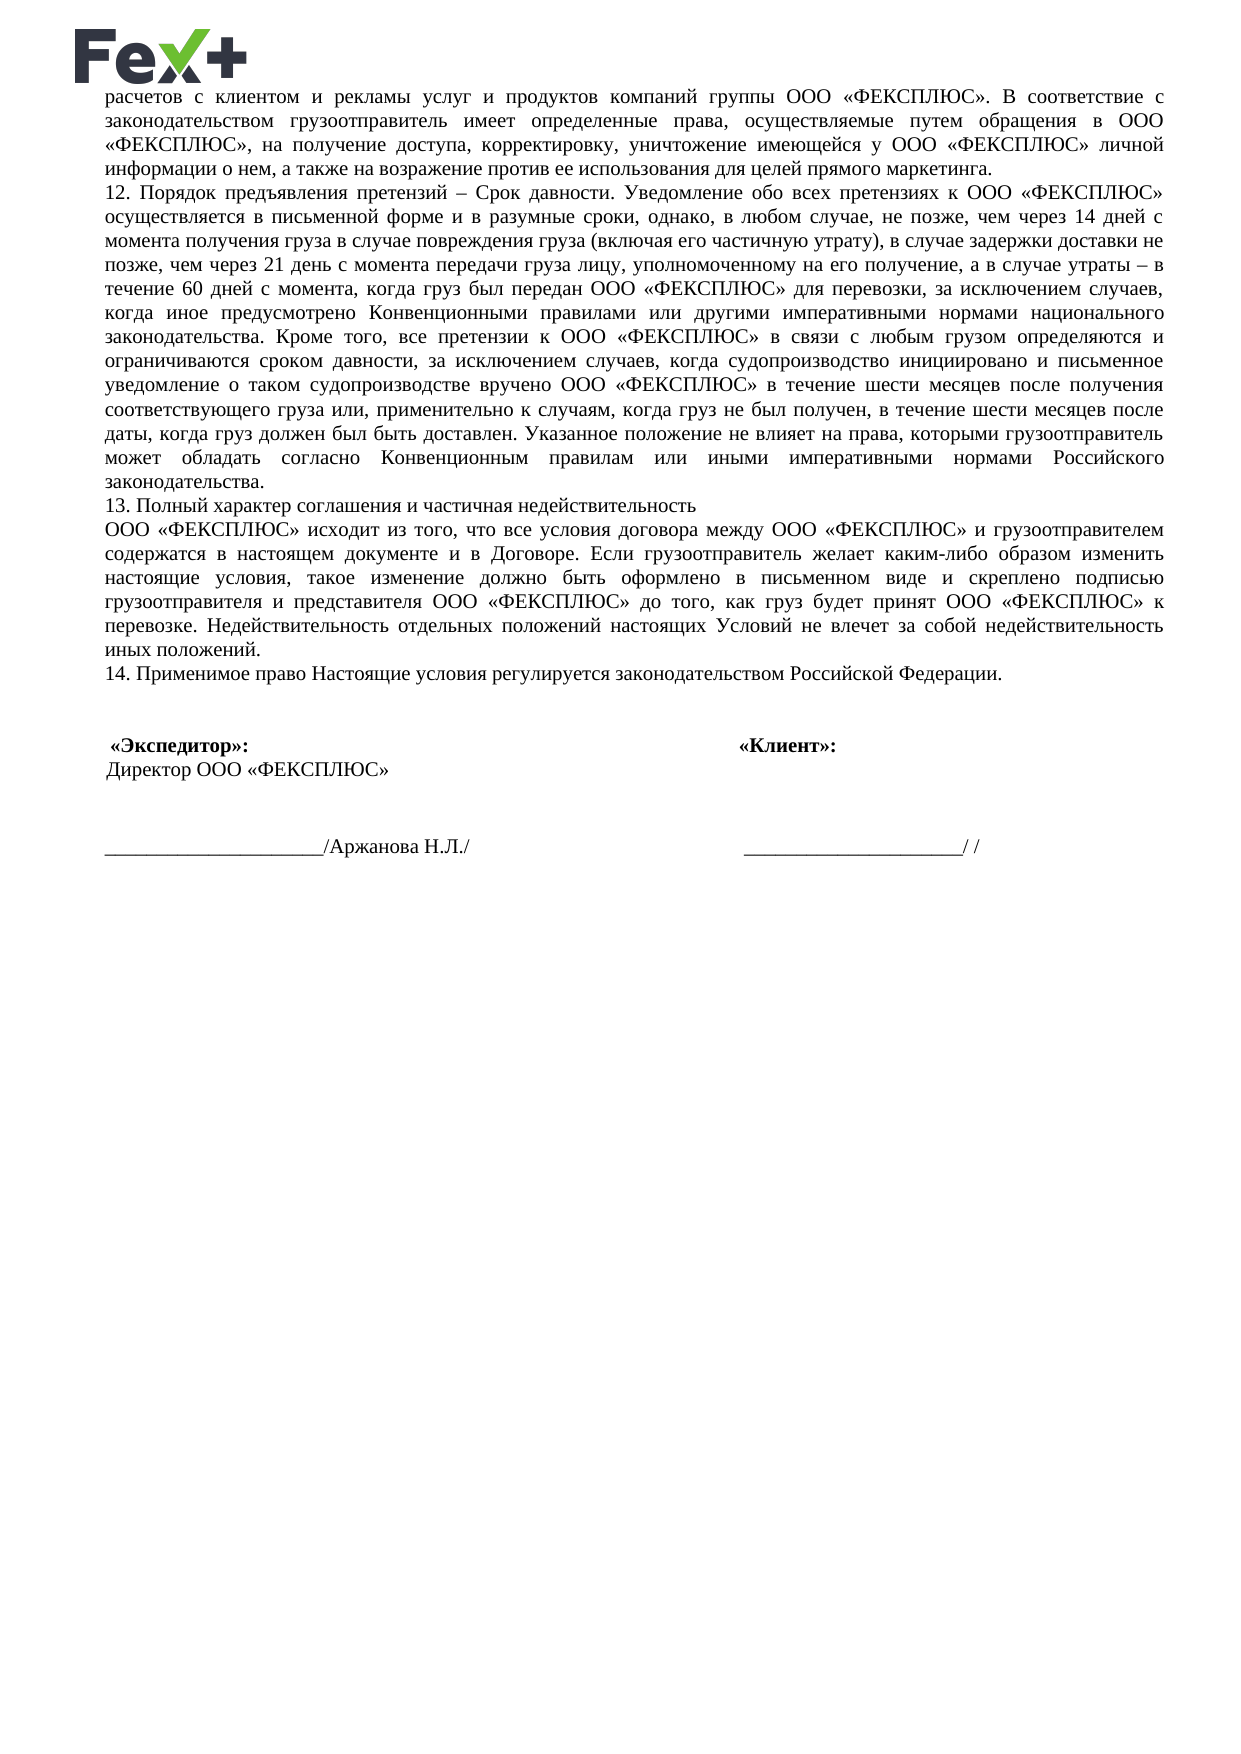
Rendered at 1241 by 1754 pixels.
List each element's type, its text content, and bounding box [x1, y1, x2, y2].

text Директор ООО «ФЕКСПЛЮС» [75, 757, 1165, 781]
text 12. Порядок предъявления претензий – Срок давности. Уведомление обо всех претензиях к ООО «ФЕКСПЛЮС» осуществляется в письменной форме и в разумные сроки, однако, в любом случае, не позже, чем через 14 дней с момента получения груза в случае повреждения груза (включая его частичную утрату), в случае задержки доставки не позже, чем через 21 день с момента передачи груза лицу, уполномоченному на его получение, а в случае утраты – в течение 60 дней с момента, когда груз был передан ООО «ФЕКСПЛЮС» для перевозки, за исключением случаев, когда иное предусмотрено Конвенционными правилами или другими императивными нормами национального законодательства. Кроме того, все претензии к ООО «ФЕКСПЛЮС» в связи с любым грузом определяются и ограничиваются сроком давности, за исключением случаев, когда судопроизводство инициировано и письменное уведомление о таком судопроизводстве вручено ООО «ФЕКСПЛЮС» в течение шести месяцев после получения соответствующего груза или, применительно к случаям, когда груз не был получен, в течение шести месяцев после даты, когда груз должен был быть доставлен. Указанное положение не влияет на права, которыми грузоотправитель может обладать согласно Конвенционным правилам или иными императивными нормами Российского законодательства. [104, 180, 1165, 493]
picture [75, 29, 247, 84]
text ООО «ФЕКСПЛЮС» исходит из того, что все условия договора между ООО «ФЕКСПЛЮС» и грузоотправителем содержатся в настоящем документе и в Договоре. Если грузоотправитель желает каким-либо образом изменить настоящие условия, такое изменение должно быть оформлено в письменном виде и скреплено подписью грузоотправителя и представителя ООО «ФЕКСПЛЮС» до того, как груз будет принят ООО «ФЕКСПЛЮС» к перевозке. Недействительность отдельных положений настоящих Условий не влечет за собой недействительность иных положений. [104, 517, 1165, 661]
text «Экспедитор»: «Клиент»: [104, 733, 1165, 757]
text _____________________/Аржанова Н.Л./ _____________________/ / [104, 834, 1165, 858]
text расчетов с клиентом и рекламы услуг и продуктов компаний группы ООО «ФЕКСПЛЮС». В соответствие с законодательством грузоотправитель имеет определенные права, осуществляемые путем обращения в ООО «ФЕКСПЛЮС», на получение доступа, корректировку, уничтожение имеющейся у ООО «ФЕКСПЛЮС» личной информации о нем, а также на возражение против ее использования для целей прямого маркетинга. [104, 84, 1165, 180]
text 13. Полный характер соглашения и частичная недействительность [104, 493, 1165, 517]
text 14. Применимое право Настоящие условия регулируется законодательством Российской Федерации. [104, 661, 1165, 685]
